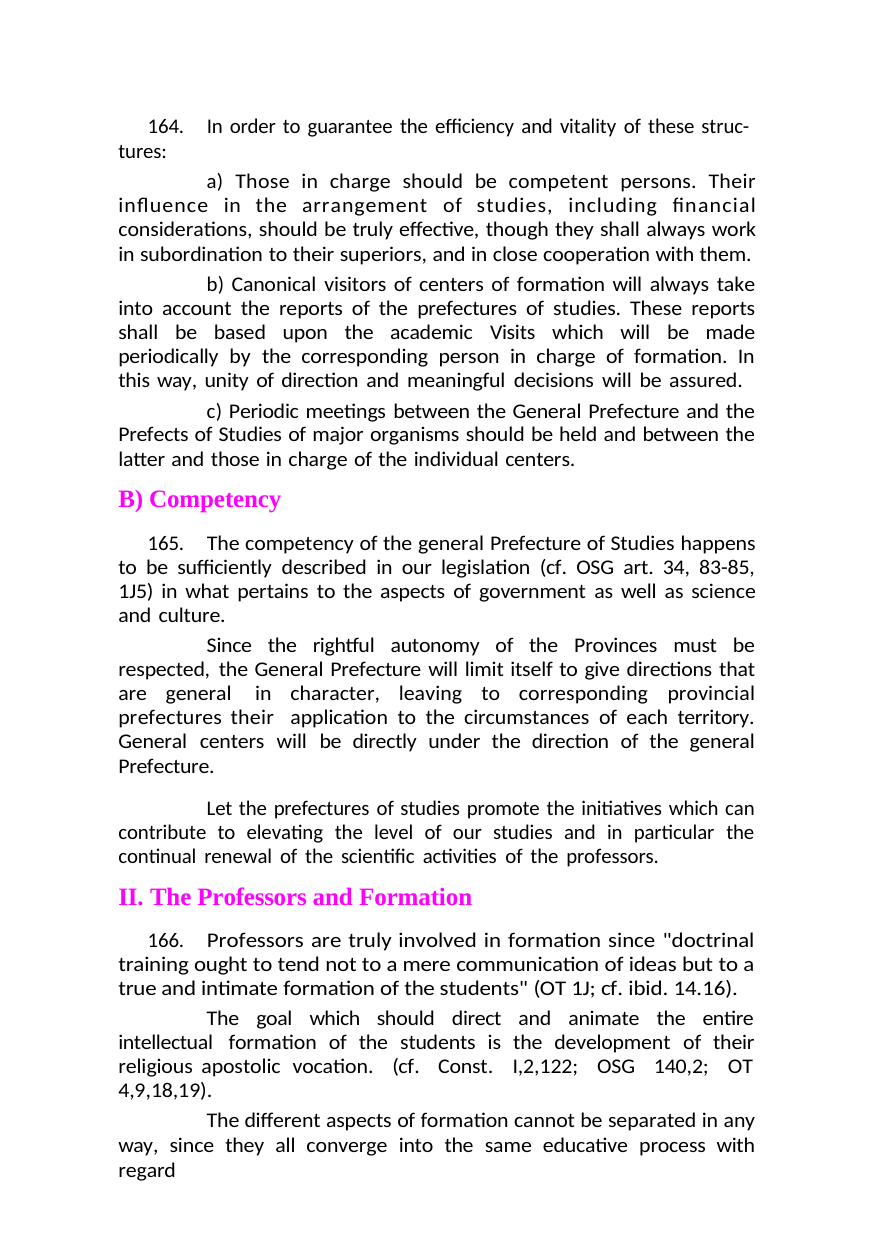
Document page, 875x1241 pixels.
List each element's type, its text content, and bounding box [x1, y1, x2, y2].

list Those in charge should be competent persons. Their influence in the arrangement of studies, including financial considerations, should be truly effective, though they shall always work in subordination to their superiors, and in close cooperation with them. [118, 169, 756, 266]
subtitle II. The Professors and Formation [118, 882, 768, 911]
list Professors are truly involved in formation since "doctrinal training ought to tend not to a mere communication of ideas but to a true and intimate formation of the students" (OT 1J; cf. ibid. 14.16). [118, 928, 755, 1001]
list The competency of the general Prefecture of Studies happens to be sufficiently described in our legislation (cf. OSG art. 34, 83-85, 1J5) in what pertains to the aspects of government as well as science and culture. [118, 531, 756, 628]
list Periodic meetings between the General Prefecture and the Prefects of Studies of major organisms should be held and between the latter and those in charge of the individual centers. [118, 399, 755, 471]
subtitle Competency [118, 484, 768, 513]
text The goal which should direct and animate the entire intellectual formation of the students is the development of their religious apostolic vocation. (cf. Const. I,2,122; OSG 140,2; OT 4,9,18,19). [118, 1006, 754, 1103]
text The different aspects of formation cannot be separated in any way, since they all converge into the same educative process with regard [118, 1108, 756, 1182]
list Canonical visitors of centers of formation will always take into account the reports of the prefectures of studies. These reports shall be based upon the academic Visits which will be made periodically by the corresponding person in charge of formation. In this way, unity of direction and meaningful decisions will be assured. [118, 272, 755, 393]
text Let the prefectures of studies promote the initiatives which can contribute to elevating the level of our studies and in particular the continual renewal of the scientific activities of the professors. [118, 796, 755, 868]
list In order to guarantee the efficiency and vitality of these struc- tures: [118, 114, 751, 163]
text Since the rightful autonomy of the Provinces must be respected, the General Prefecture will limit itself to give directions that are general in character, leaving to corresponding provincial prefectures their application to the circumstances of each territory. General centers will be directly under the direction of the general Prefecture. [118, 633, 755, 778]
